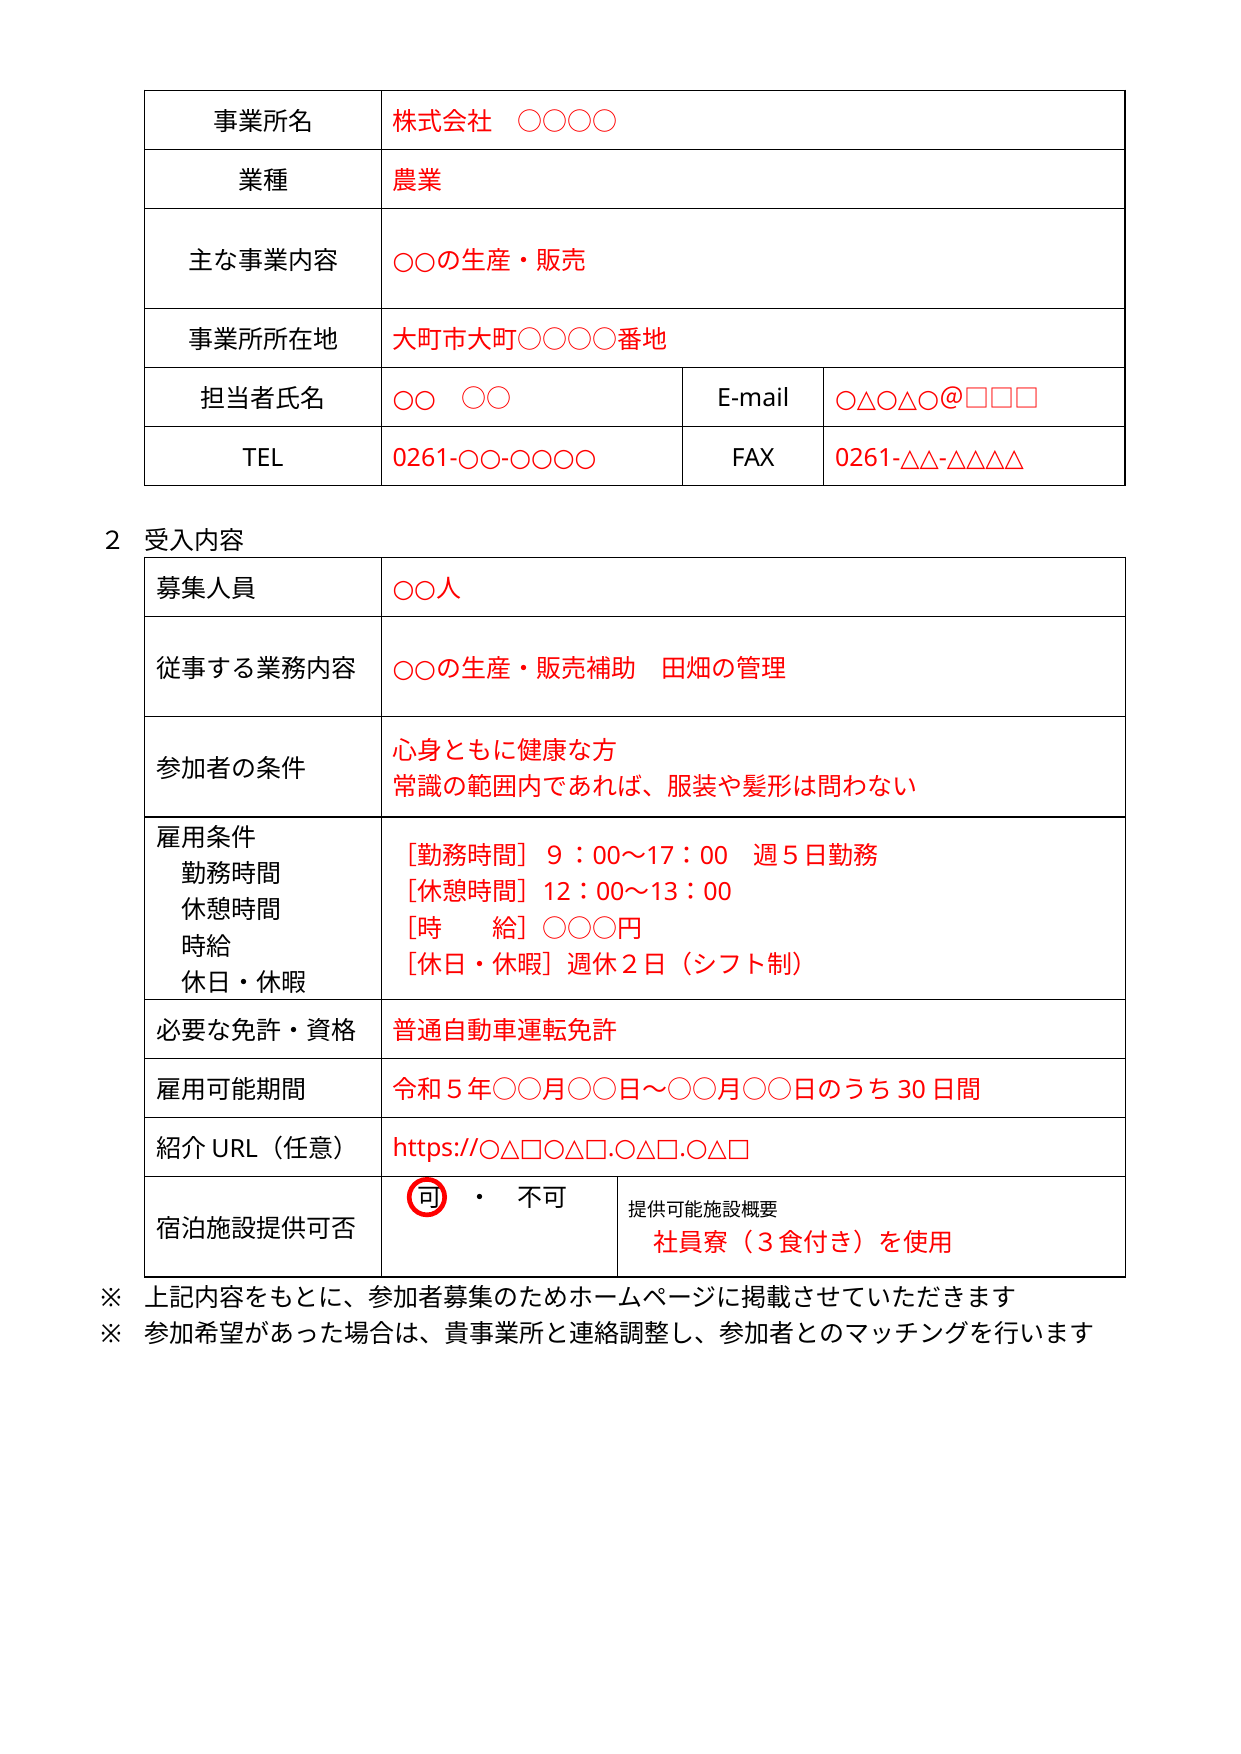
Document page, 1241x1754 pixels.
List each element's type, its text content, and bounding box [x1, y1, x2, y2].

table_cell E-mail [683, 368, 823, 426]
table_cell 事業所所在地 [145, 309, 381, 367]
table_cell 従事する業務内容 [145, 617, 381, 716]
table_cell 普通自動車運転免許 [382, 1000, 1125, 1058]
table_cell ○△○△○＠□□□ [824, 368, 1124, 426]
table_cell 紹介URL（任意） [145, 1118, 381, 1176]
list 上記内容をもとに、参加者募集のためホームページに掲載させていただきます [100, 1277, 1140, 1314]
table_cell 業種 [145, 150, 381, 208]
table_cell 雇用可能期間 [145, 1059, 381, 1117]
table_header ○○人 [382, 558, 1125, 616]
table_cell 0261-△△-△△△△ [824, 427, 1124, 485]
list 参加希望があった場合は、貴事業所と連絡調整し、参加者とのマッチングを行います [100, 1314, 1140, 1350]
table_cell 主な事業内容 [145, 209, 381, 308]
table_header 事業所名 [145, 91, 381, 148]
table_cell 雇用条件 勤務時間 休憩時間 時給 休日・休暇 [145, 818, 381, 999]
table_cell 担当者氏名 [145, 368, 381, 426]
table_cell 令和５年○○月○○日～○○月○○日のうち30日間 [382, 1059, 1125, 1117]
table_header 募集人員 [145, 558, 381, 616]
table_cell 宿泊施設提供可否 [145, 1177, 381, 1276]
table_cell https://○△□○△□.○△□.○△□ [382, 1118, 1125, 1176]
table_cell 提供可能施設概要 社員寮（３食付き）を使用 [618, 1177, 1125, 1276]
table_cell ○○ ○○ [382, 368, 682, 426]
table_cell 0261-○○-○○○○ [382, 427, 682, 485]
table_cell 参加者の条件 [145, 717, 381, 816]
list 受入内容 [100, 520, 1140, 557]
table_cell 農業 [382, 150, 1124, 208]
table_cell ［勤務時間］９：00～17：00 週５日勤務 ［休憩時間］12：00～13：00 ［時 給］○○○円 ［休日・休暇］週休２日（シフト制） [382, 818, 1125, 999]
table_cell 必要な免許・資格 [145, 1000, 381, 1058]
table_cell ○○の生産・販売補助 田畑の管理 [382, 617, 1125, 716]
table_cell 心身ともに健康な方 常識の範囲内であれば、服装や髪形は問わない [382, 717, 1125, 816]
table_cell 大町市大町○○○○番地 [382, 309, 1124, 367]
table_cell TEL [145, 427, 381, 485]
table_cell FAX [683, 427, 823, 485]
table_cell ○○の生産・販売 [382, 209, 1124, 308]
table_cell 可 ・ 不可 [382, 1177, 617, 1276]
table_header 株式会社 ○○○○ [382, 91, 1124, 148]
